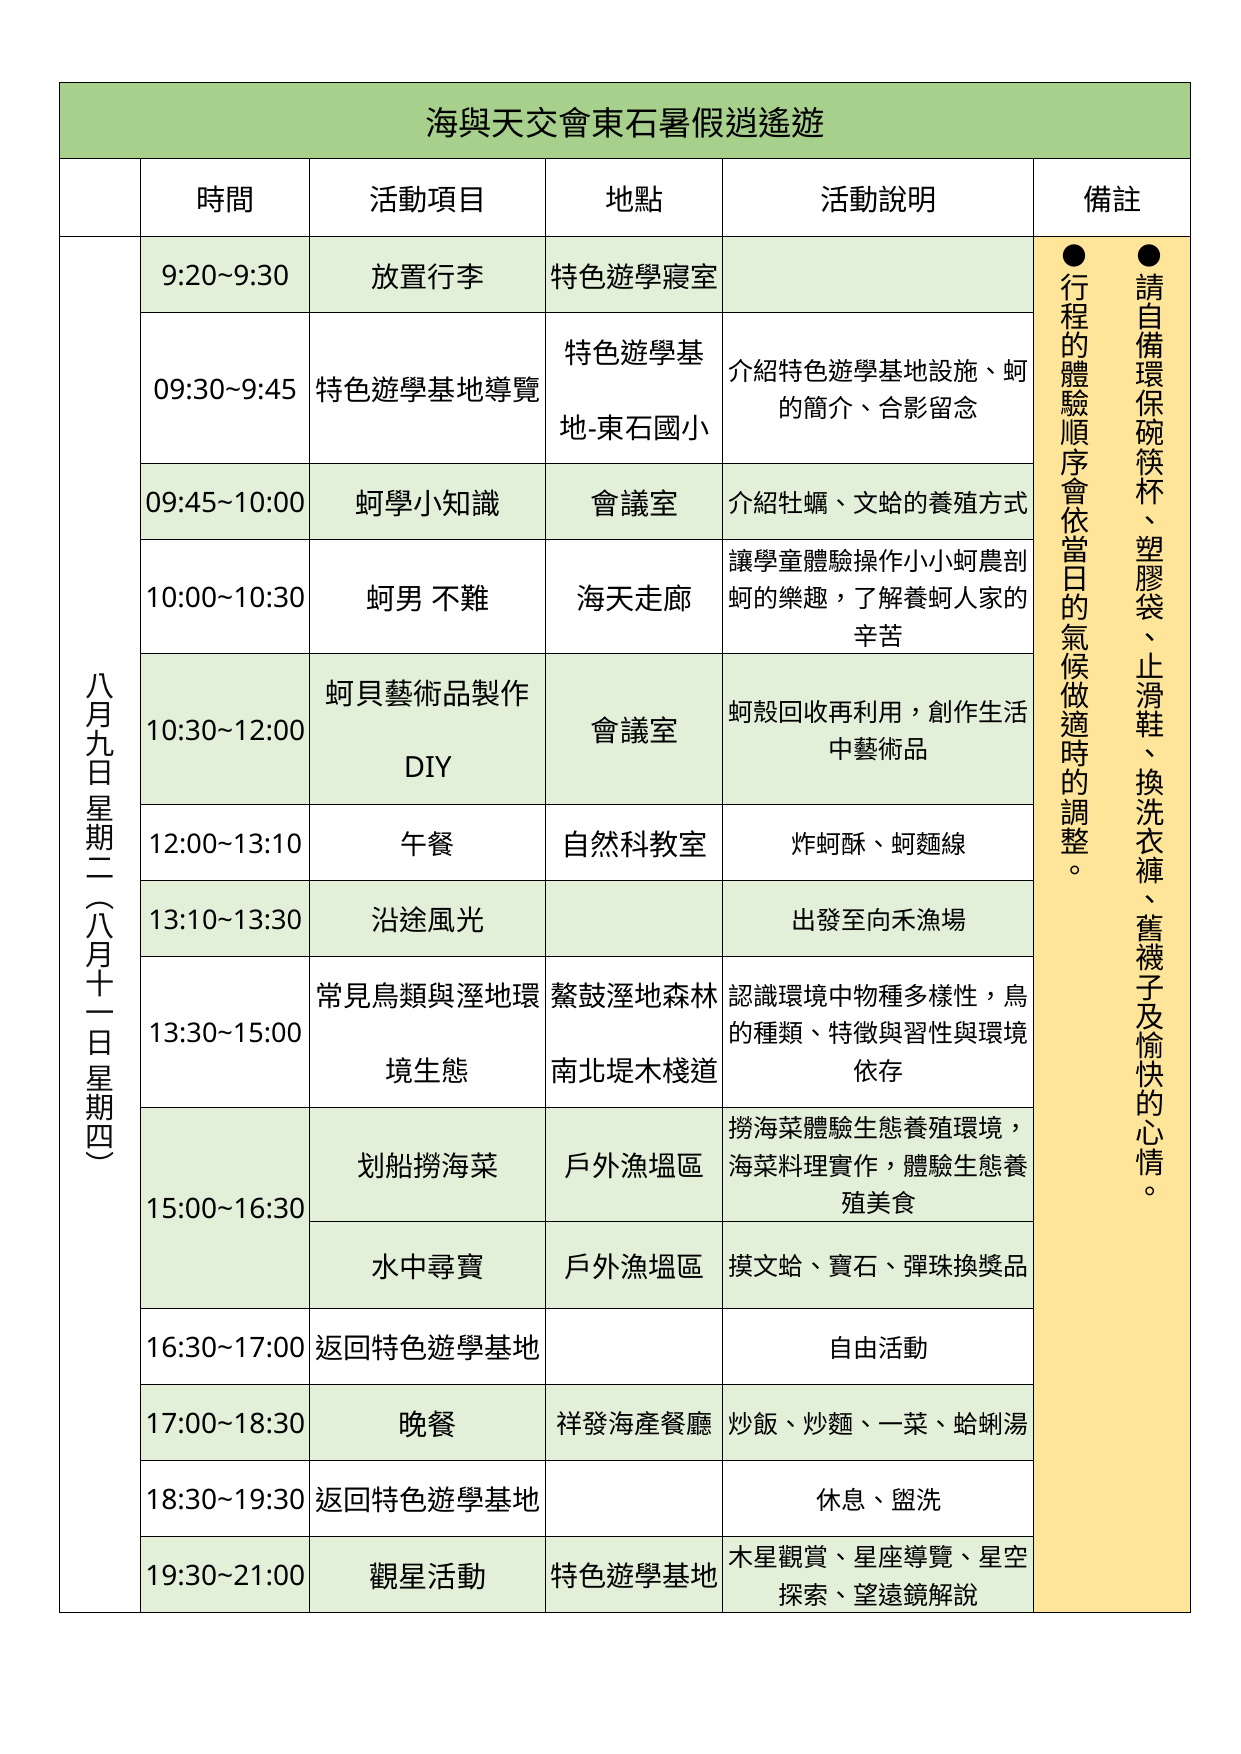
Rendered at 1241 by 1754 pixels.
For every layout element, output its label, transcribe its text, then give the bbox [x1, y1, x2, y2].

table_cell 自然科教室 [546, 805, 722, 880]
table_cell 18:30~19:30 [141, 1461, 309, 1536]
table_cell 放置行李 [310, 237, 545, 312]
table_cell 13:10~13:30 [141, 881, 309, 956]
table_cell 特色遊學基地-東石國小 [546, 313, 722, 463]
table_cell 水中尋寶 [310, 1222, 545, 1308]
table_cell 12:00~13:10 [141, 805, 309, 880]
table_cell 觀星活動 [310, 1537, 545, 1612]
table_cell [546, 881, 722, 956]
table_cell [60, 159, 140, 236]
table_cell 特色遊學基地導覽 [310, 313, 545, 463]
table_cell 撈海菜體驗生態養殖環境，海菜料理實作，體驗生態養殖美食 [723, 1108, 1033, 1221]
table_cell [546, 1461, 722, 1536]
table_cell 16:30~17:00 [141, 1309, 309, 1384]
table_cell 蚵貝藝術品製作DIY [310, 654, 545, 804]
table_cell ●請自備環保碗筷杯、塑膠袋、止滑鞋、換洗衣褲、舊襪子及愉快的心情。 ●行程的體驗順序會依當日的氣候做適時的調整。 [1034, 237, 1190, 1612]
table_header 海與天交會東石暑假逍遙遊 [60, 83, 1190, 158]
table_cell 晚餐 [310, 1385, 545, 1460]
table_cell 休息、盥洗 [723, 1461, 1033, 1536]
table_cell [723, 237, 1033, 312]
table_cell 炸蚵酥、蚵麵線 [723, 805, 1033, 880]
table_cell 19:30~21:00 [141, 1537, 309, 1612]
table_cell 10:00~10:30 [141, 540, 309, 653]
table_cell 介紹特色遊學基地設施、蚵的簡介、合影留念 [723, 313, 1033, 463]
table_cell 13:30~15:00 [141, 957, 309, 1107]
table_cell 認識環境中物種多樣性，鳥的種類、特徵與習性與環境依存 [723, 957, 1033, 1107]
table_cell 介紹牡蠣、文蛤的養殖方式 [723, 464, 1033, 539]
table_cell 蚵殼回收再利用，創作生活中藝術品 [723, 654, 1033, 804]
table_cell 常見鳥類與溼地環境生態 [310, 957, 545, 1107]
table_cell 會議室 [546, 464, 722, 539]
table_cell 活動項目 [310, 159, 545, 236]
table_cell 會議室 [546, 654, 722, 804]
table_cell 9:20~9:30 [141, 237, 309, 312]
table_cell 蚵學小知識 [310, 464, 545, 539]
table_cell 鰲鼓溼地森林南北堤木棧道 [546, 957, 722, 1107]
table_cell 返回特色遊學基地 [310, 1309, 545, 1384]
table_cell 特色遊學寢室 [546, 237, 722, 312]
table_cell 出發至向禾漁場 [723, 881, 1033, 956]
table_cell 地點 [546, 159, 722, 236]
table_cell 讓學童體驗操作小小蚵農剖蚵的樂趣，了解養蚵人家的辛苦 [723, 540, 1033, 653]
table_cell 沿途風光 [310, 881, 545, 956]
table_cell 戶外漁塭區 [546, 1108, 722, 1221]
table_cell 摸文蛤、寶石、彈珠換獎品 [723, 1222, 1033, 1308]
table_cell 特色遊學基地 [546, 1537, 722, 1612]
table_cell 活動說明 [723, 159, 1033, 236]
table_cell 划船撈海菜 [310, 1108, 545, 1221]
table_cell 自由活動 [723, 1309, 1033, 1384]
table_cell 09:30~9:45 [141, 313, 309, 463]
table_cell [546, 1309, 722, 1384]
table_cell 17:00~18:30 [141, 1385, 309, 1460]
table_cell 09:45~10:00 [141, 464, 309, 539]
table_cell 午餐 [310, 805, 545, 880]
table_cell 祥發海產餐廳 [546, 1385, 722, 1460]
table_cell 10:30~12:00 [141, 654, 309, 804]
table_cell 備註 [1034, 159, 1190, 236]
table_cell 木星觀賞、星座導覽、星空探索、望遠鏡解說 [723, 1537, 1033, 1612]
table_cell 戶外漁塭區 [546, 1222, 722, 1308]
table_cell 海天走廊 [546, 540, 722, 653]
table_cell 時間 [141, 159, 309, 236]
table_cell 15:00~16:30 [141, 1108, 309, 1308]
table_cell 返回特色遊學基地 [310, 1461, 545, 1536]
table_cell 蚵男 不難 [310, 540, 545, 653]
table_cell 八月九日 星期二（八月十一日 星期四） [60, 237, 140, 1612]
table_cell 炒飯、炒麵、一菜、蛤蜊湯 [723, 1385, 1033, 1460]
